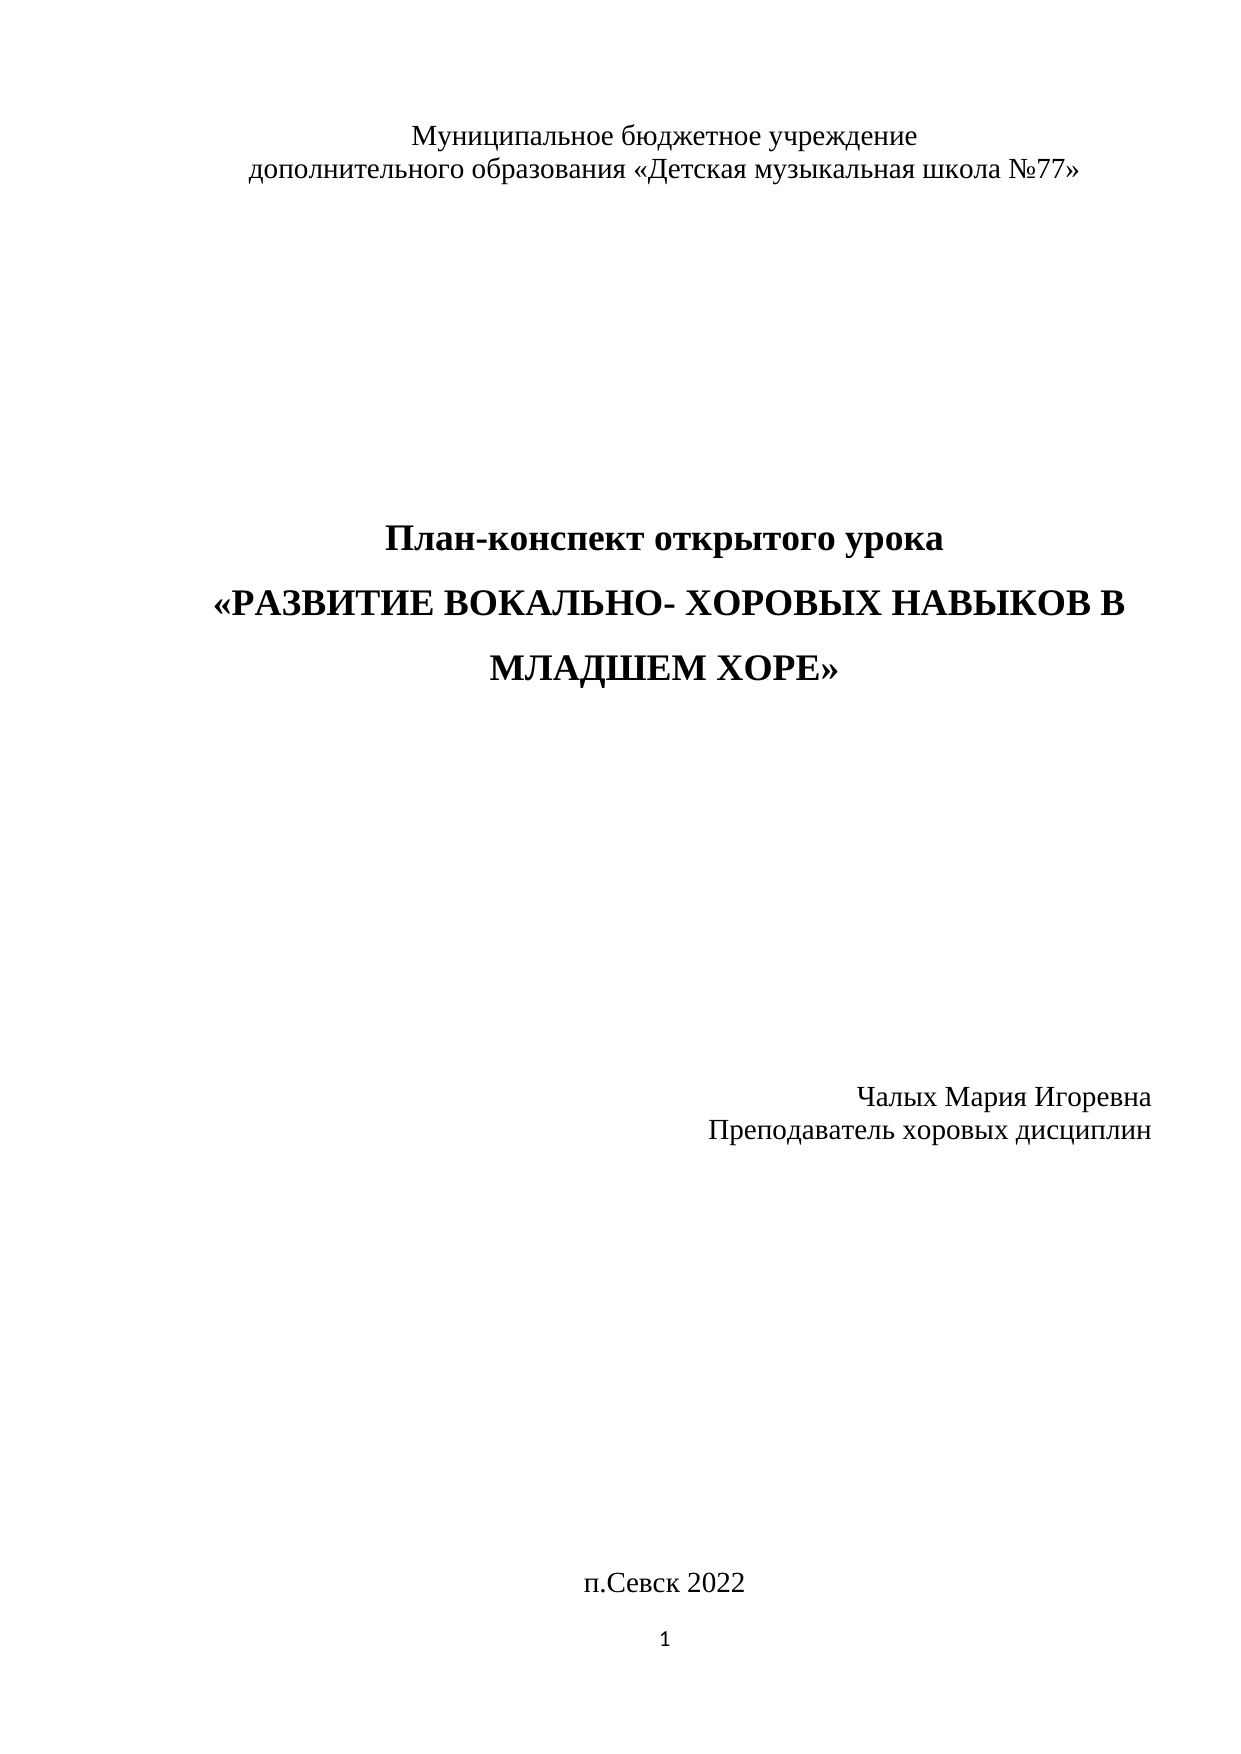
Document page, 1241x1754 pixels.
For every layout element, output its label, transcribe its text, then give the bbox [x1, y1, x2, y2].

text Муниципальное бюджетное учреждение [177, 118, 1152, 152]
text «РАЗВИТИЕ ВОКАЛЬНО- ХОРОВЫХ НАВЫКОВ В МЛАДШЕМ ХОРЕ» [177, 580, 1152, 688]
text Чалых Мария Игоревна [177, 1079, 1152, 1112]
text План-конспект открытого урока [177, 516, 1152, 559]
text дополнительного образования «Детская музыкальная школа №77» [177, 152, 1152, 185]
text п.Севск 2022 [177, 1565, 1152, 1599]
text Преподаватель хоровых дисциплин [177, 1112, 1152, 1146]
